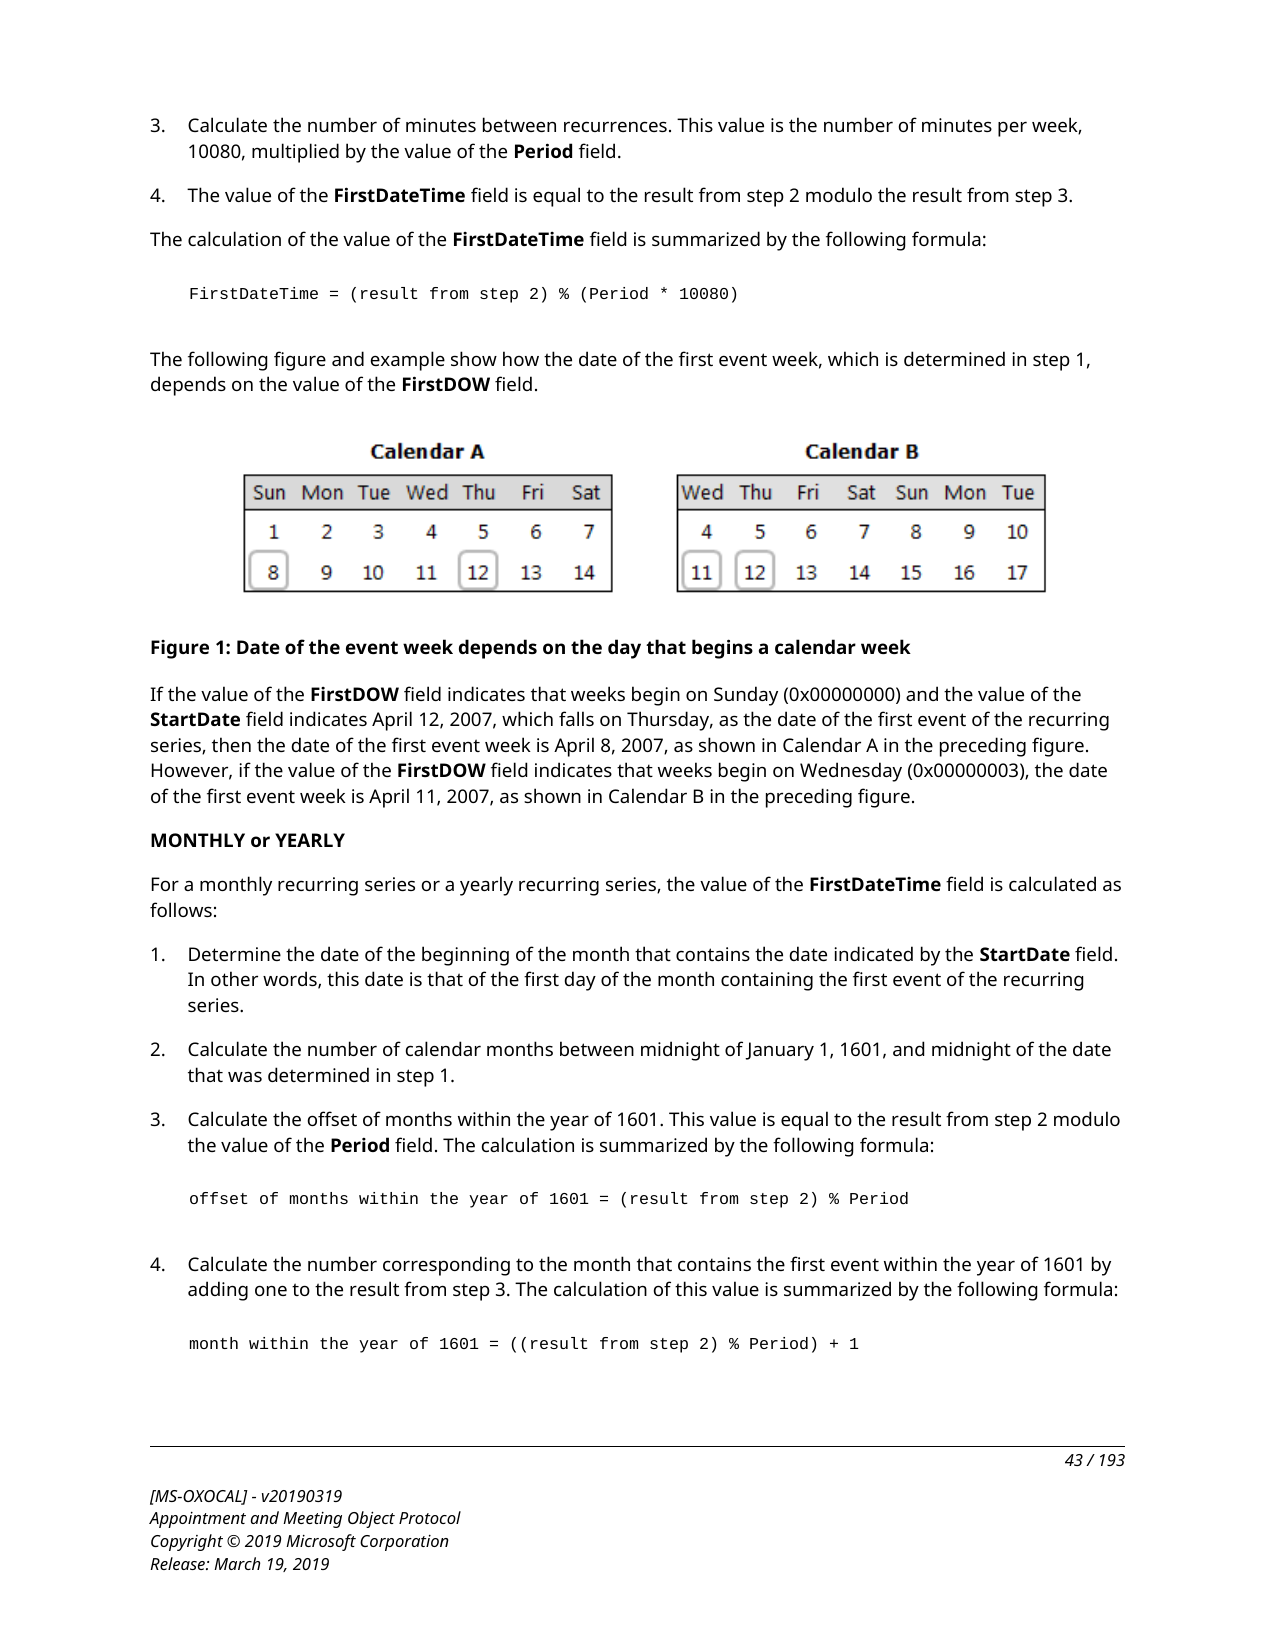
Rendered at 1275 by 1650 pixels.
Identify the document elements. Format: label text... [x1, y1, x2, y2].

text offset of months within the year of 1601 = (result from step 2) % Period [175, 1183, 1137, 1220]
text For a monthly recurring series or a yearly recurring series, the value of the FirstDateTime field is calculated as follows: [150, 871, 1125, 922]
text The calculation of the value of the FirstDateTime field is summarized by the following formula: [150, 227, 1125, 252]
list Calculate the number corresponding to the month that contains the first event within the year of 1601 by adding one to the result from step 3. The calculation of this value is summarized by the following formula: [150, 1251, 1125, 1302]
text FirstDateTime = (result from step 2) % (Period * 10080) [175, 277, 1137, 315]
list Calculate the number of calendar months between midnight of January 1, 1601, and midnight of the date that was determined in step 1. [150, 1037, 1125, 1088]
text The following figure and example show how the date of the first event week, which is determined in step 1, depends on the value of the FirstDOW field. [150, 346, 1125, 397]
text If the value of the FirstDOW field indicates that weeks begin on Sunday (0x00000000) and the value of the StartDate field indicates April 12, 2007, which falls on Thursday, as the date of the first event of the recurring series, then the date of the first event week is April 8, 2007, as shown in Calendar A in the preceding figure. However, if the value of the FirstDOW field indicates that weeks begin on Wednesday (0x00000003), the date of the first event week is April 11, 2007, as shown in Calendar B in the preceding figure. [150, 681, 1125, 808]
text Figure 1: Date of the event week depends on the day that begins a calendar week [150, 634, 1125, 660]
text month within the year of 1601 = ((result from step 2) % Period) + 1 [175, 1327, 1137, 1365]
list Calculate the number of minutes between recurrences. This value is the number of minutes per week, 10080, multiplied by the value of the Period field. [150, 112, 1125, 163]
list Determine the date of the beginning of the month that contains the date indicated by the StartDate field. In other words, this date is that of the first day of the month containing the first event of the recurring series. [150, 941, 1125, 1018]
list Calculate the offset of months within the year of 1601. This value is equal to the result from step 2 modulo the value of the Period field. The calculation is summarized by the following formula: [150, 1106, 1125, 1157]
text MONTHLY or YEARLY [150, 827, 1125, 853]
list The value of the FirstDateTime field is equal to the result from step 2 modulo the result from step 3. [150, 182, 1125, 208]
